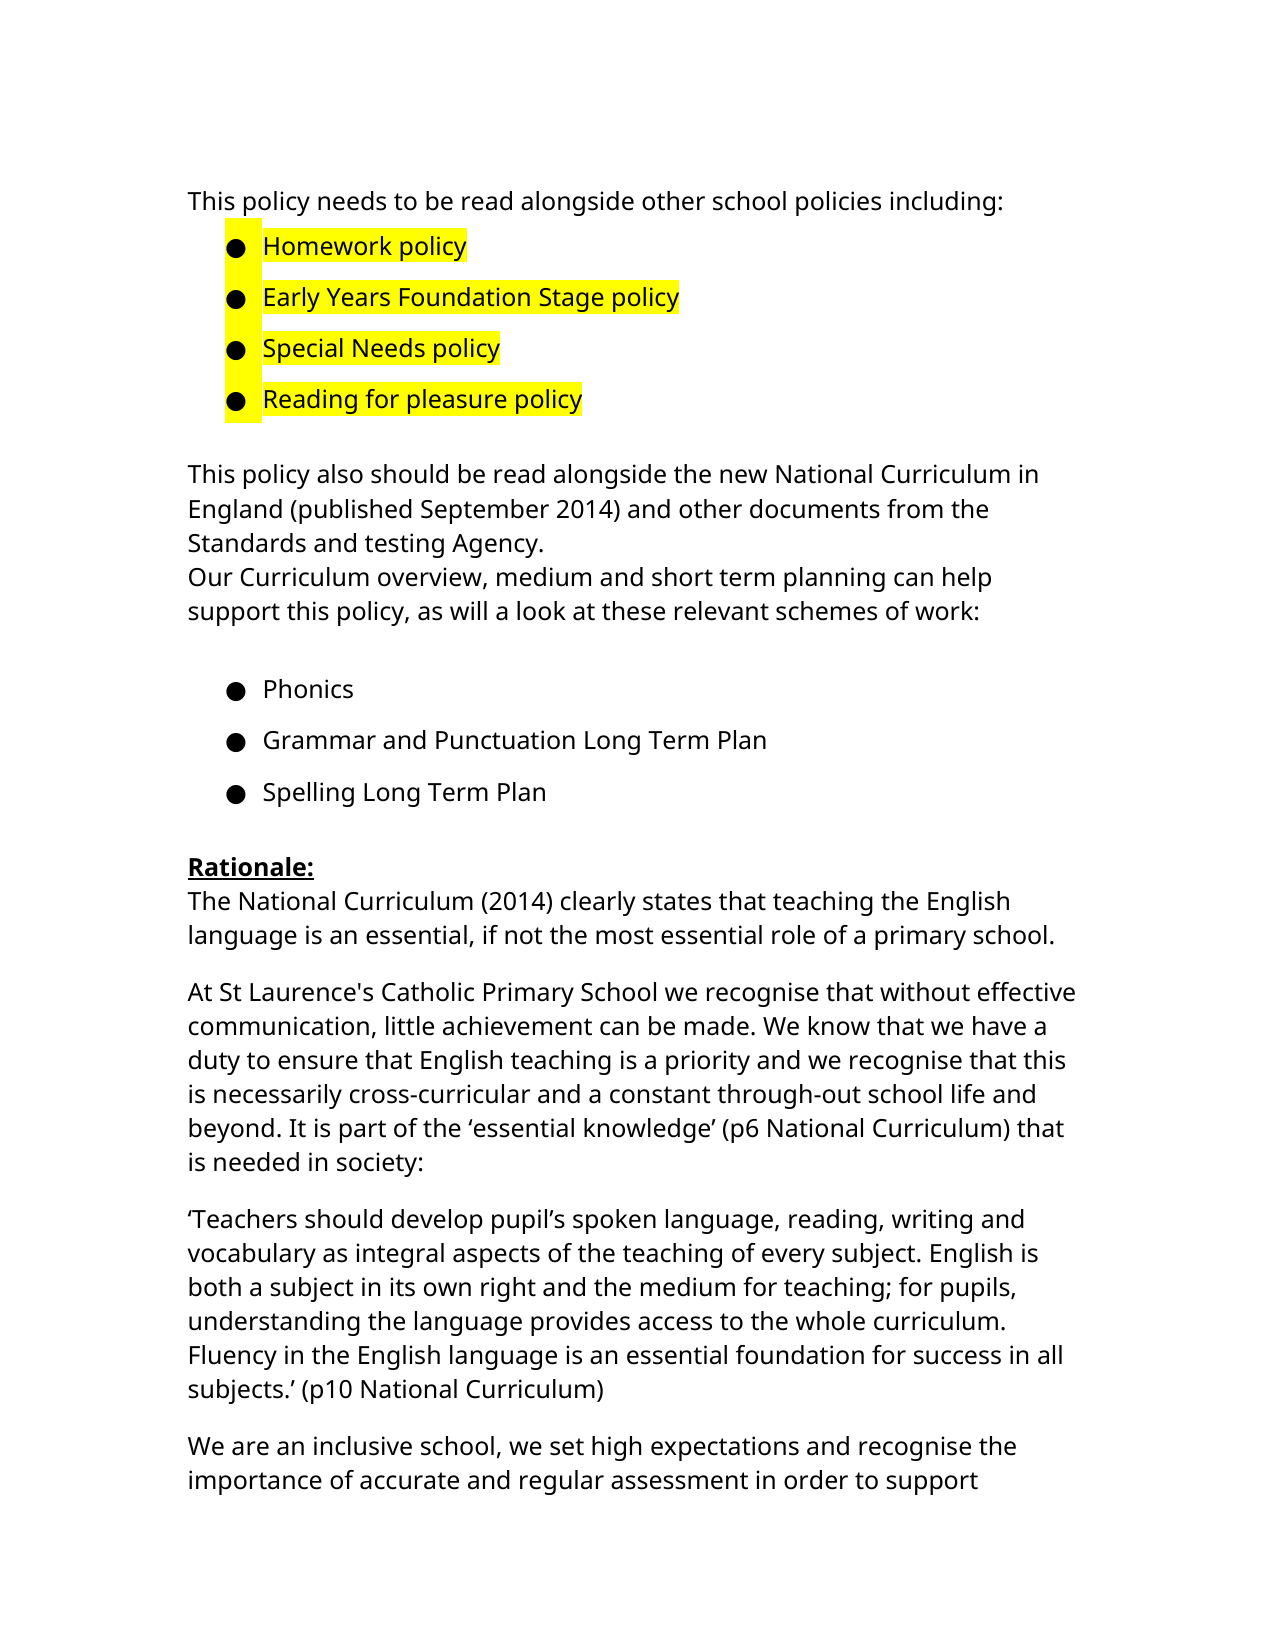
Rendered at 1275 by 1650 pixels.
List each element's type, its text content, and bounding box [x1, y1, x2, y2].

text This policy needs to be read alongside other school policies including: [187, 184, 1087, 218]
text Our Curriculum overview, medium and short term planning can help support this policy, as will a look at these relevant schemes of work: [187, 559, 1087, 627]
list Early Years Foundation Stage policy [262, 269, 1087, 321]
text Rationale: [187, 849, 1087, 883]
text ‘Teachers should develop pupil’s spoken language, reading, writing and vocabulary as integral aspects of the teaching of every subject. English is both a subject in its own right and the medium for teaching; for pupils, understanding the language provides access to the whole curriculum. Fluency in the English language is an essential foundation for success in all subjects.’ (p10 National Curriculum) [187, 1201, 1087, 1406]
list Spelling Long Term Plan [225, 764, 1087, 815]
list Reading for pleasure policy [262, 372, 1087, 423]
list Special Needs policy [262, 321, 1087, 372]
list Homework policy [262, 218, 1087, 269]
text This policy also should be read alongside the new National Curriculum in England (published September 2014) and other documents from the Standards and testing Agency. [187, 457, 1087, 559]
text The National Curriculum (2014) clearly states that teaching the English language is an essential, if not the most essential role of a primary school. [187, 883, 1087, 952]
list Grammar and Punctuation Long Term Plan [225, 713, 1087, 764]
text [187, 1428, 1087, 1497]
text At St Laurence's Catholic Primary School we recognise that without effective communication, little achievement can be made. We know that we have a duty to ensure that English teaching is a priority and we recognise that this is necessarily cross-curricular and a constant through-out school life and beyond. It is part of the ‘essential knowledge’ (p6 National Curriculum) that is needed in society: [187, 974, 1087, 1179]
list Phonics [225, 662, 1087, 713]
